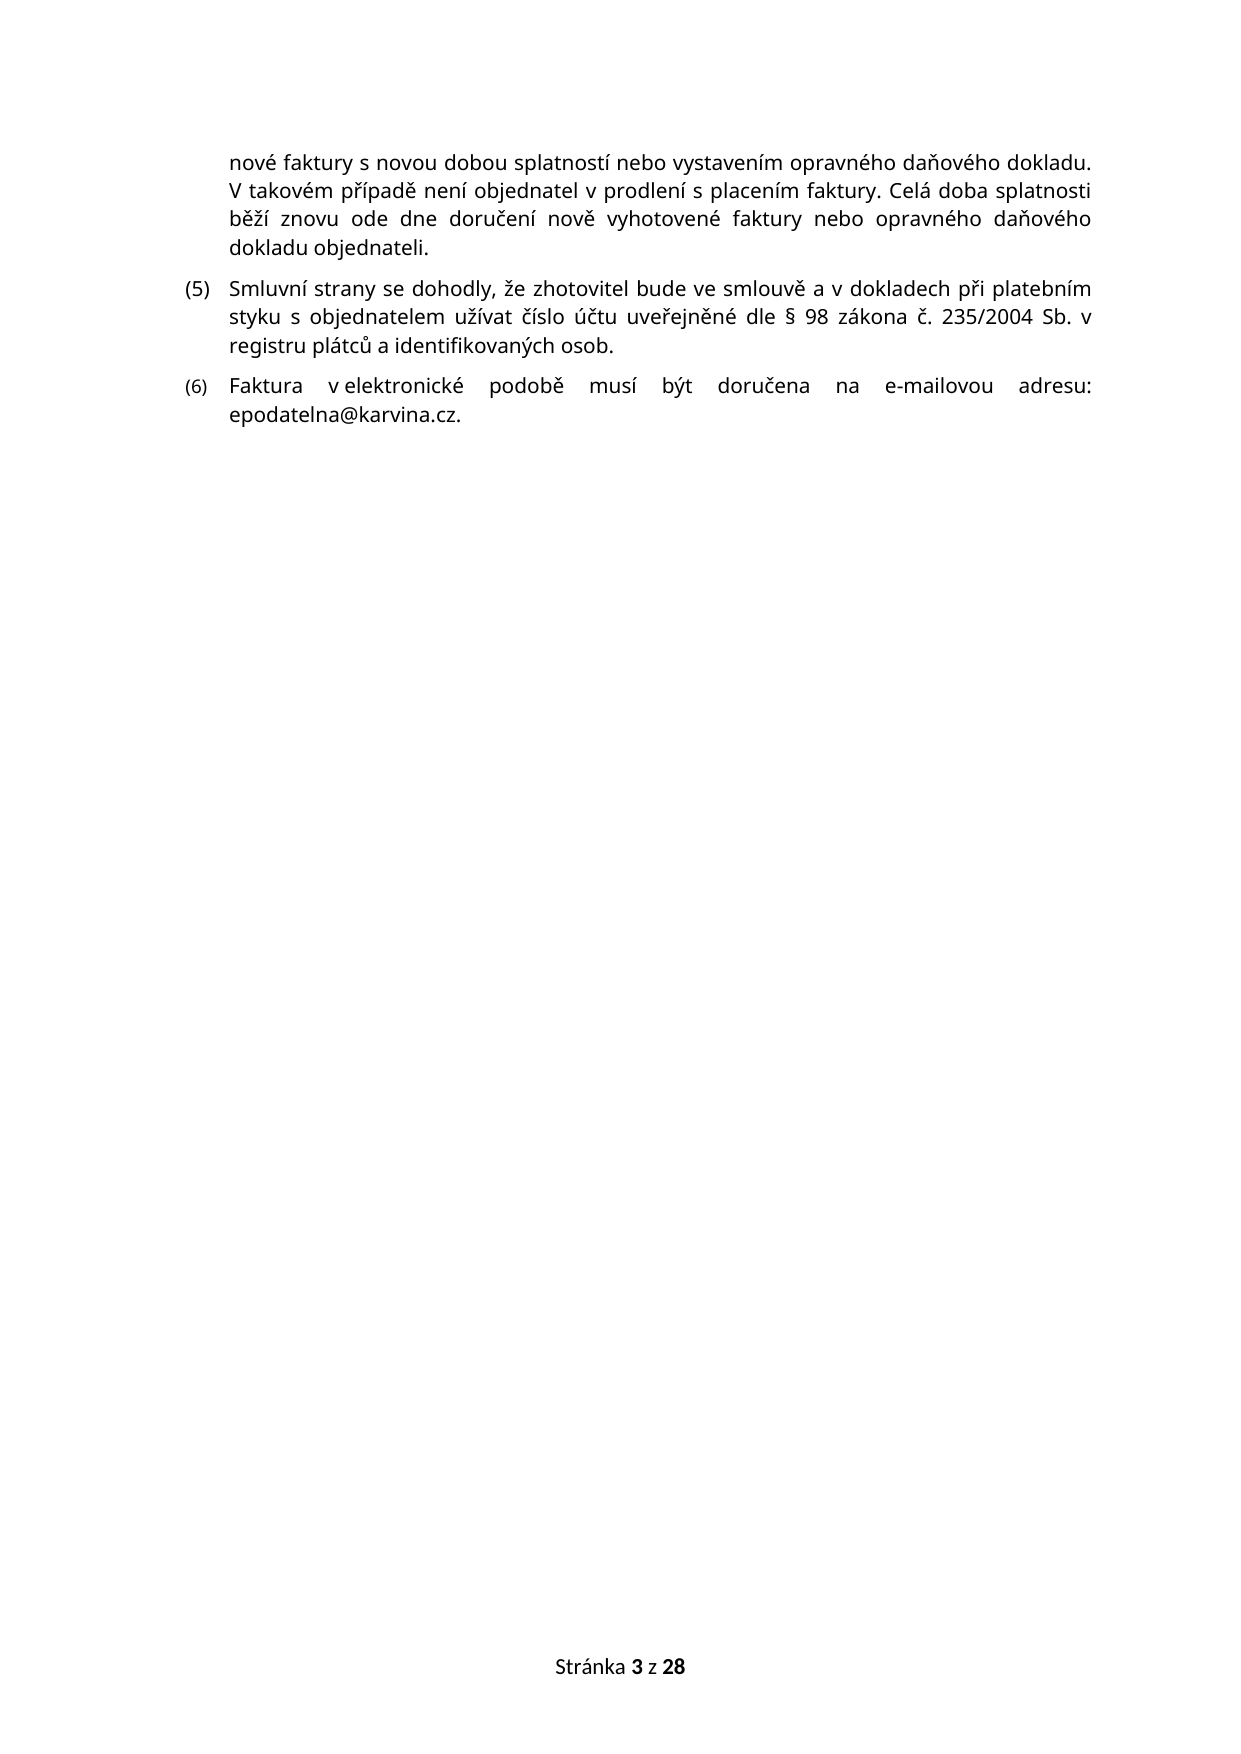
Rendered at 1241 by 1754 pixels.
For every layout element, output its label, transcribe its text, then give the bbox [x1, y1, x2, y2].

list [185, 148, 1093, 261]
list Faktura v elektronické podobě musí být doručena na e-mailovou adresu: epodatelna@karvina.cz. [185, 372, 1093, 428]
list Smluvní strany se dohodly, že zhotovitel bude ve smlouvě a v dokladech při platebním styku s objednatelem užívat číslo účtu uveřejněné dle § 98 zákona č. 235/2004 Sb. v registru plátců a identifikovaných osob. [185, 274, 1093, 359]
